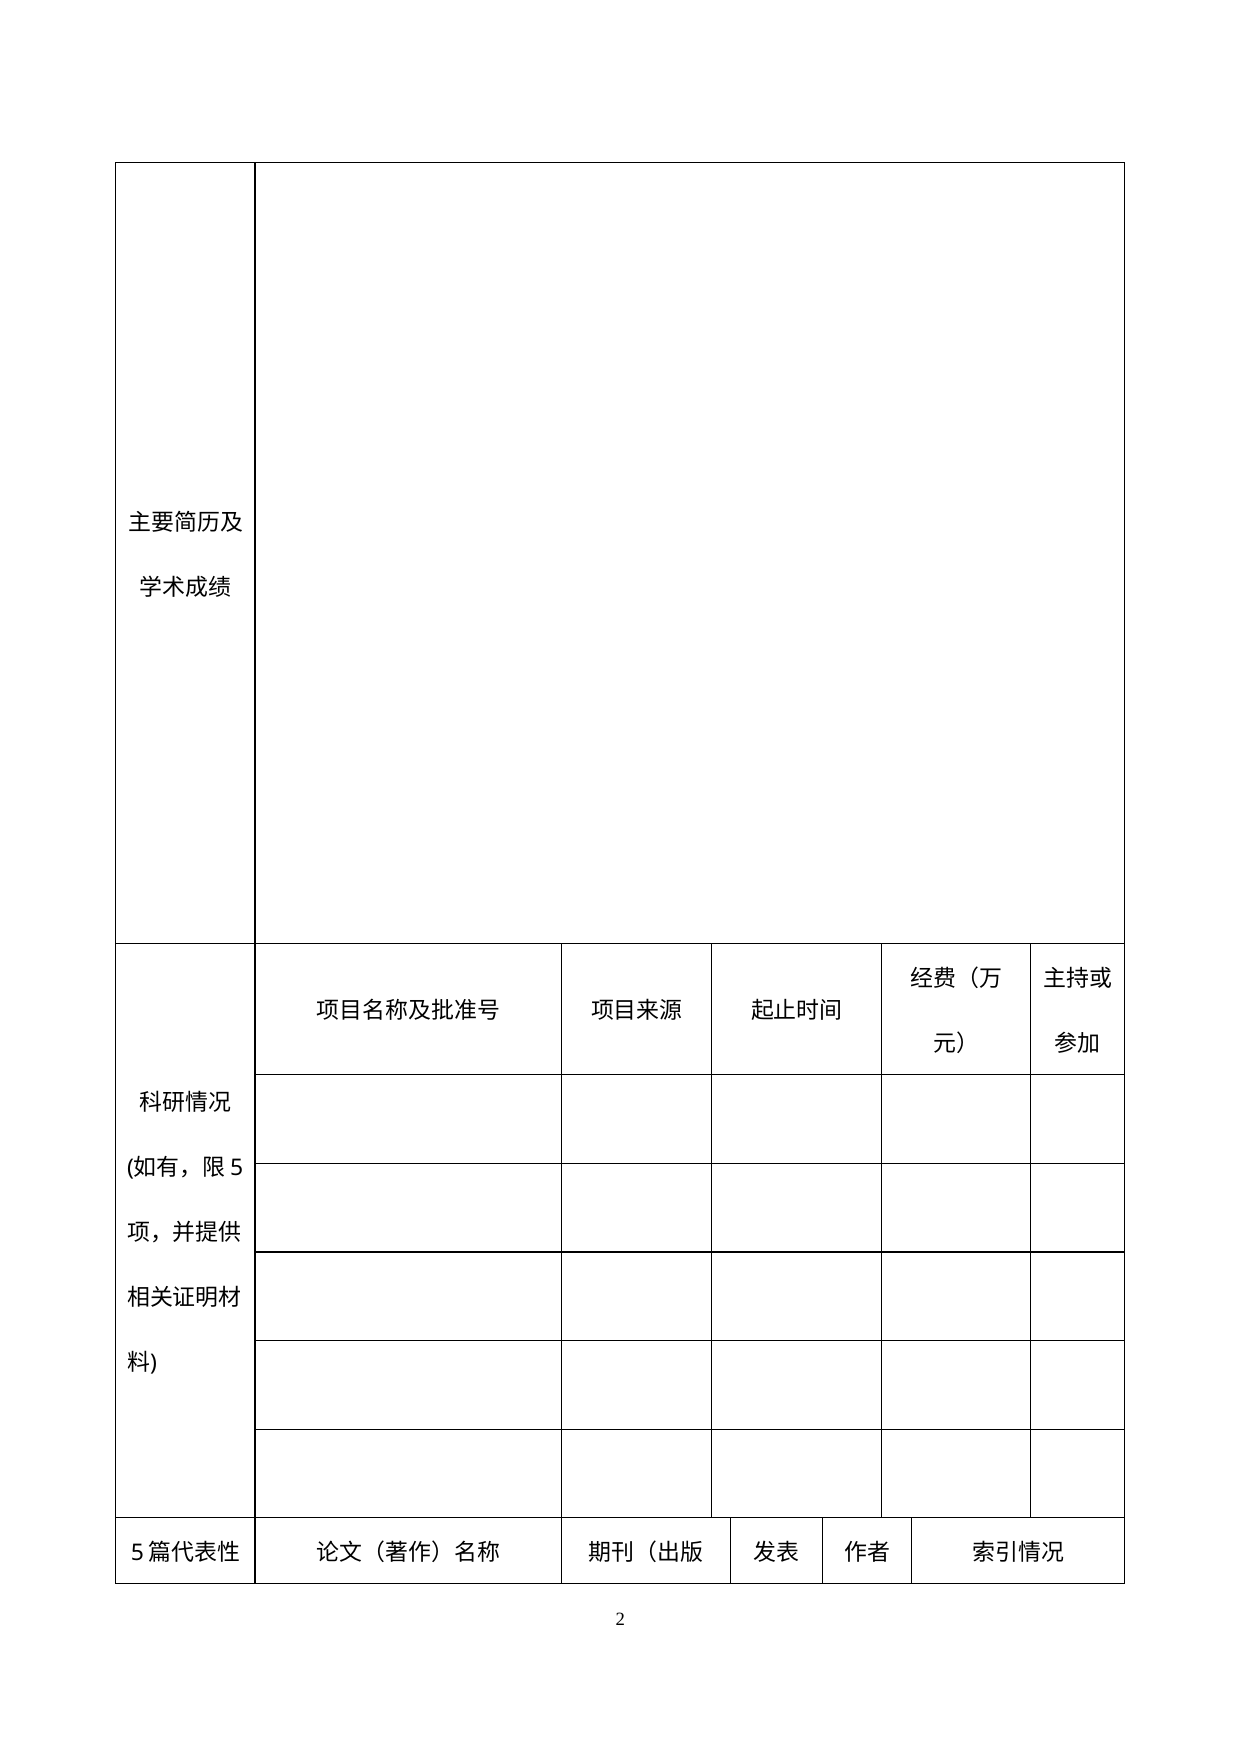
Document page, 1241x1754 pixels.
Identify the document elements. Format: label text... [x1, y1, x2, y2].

table_cell [256, 1341, 561, 1429]
table_cell 主要简历及学术成绩 [116, 163, 254, 943]
table_cell 起止时间 [712, 944, 881, 1074]
table_cell 主持或参加 [1031, 944, 1124, 1074]
table_cell [256, 1430, 561, 1517]
table_cell 作者 名次 [823, 1518, 911, 1583]
table_cell 论文（著作）名称 [256, 1518, 561, 1583]
table_cell [712, 1430, 881, 1517]
table_cell [1031, 1164, 1124, 1251]
table_cell [1031, 1341, 1124, 1429]
table_cell [562, 1075, 711, 1163]
table_cell 项目来源 [562, 944, 711, 1074]
table_cell [882, 1341, 1030, 1429]
table_cell [562, 1164, 711, 1251]
table_cell [562, 1341, 711, 1429]
table_cell [882, 1253, 1030, 1340]
table_cell 经费（万元） [882, 944, 1030, 1074]
table_cell 索引情况 [912, 1518, 1124, 1583]
table_cell [882, 1075, 1030, 1163]
table_cell 5篇代表性论著 [116, 1518, 254, 1583]
table_cell [256, 163, 1124, 943]
table_cell [256, 1075, 561, 1163]
table_cell [712, 1341, 881, 1429]
table_cell [882, 1430, 1030, 1517]
table_cell [1031, 1075, 1124, 1163]
table_cell [256, 1164, 561, 1251]
table_cell [256, 1253, 561, 1340]
table_cell 科研情况 (如有，限5项，并提供相关证明材料) [116, 944, 254, 1517]
table_cell [882, 1164, 1030, 1251]
table_cell [562, 1430, 711, 1517]
table_cell 发表 时间 [731, 1518, 822, 1583]
table_cell [712, 1075, 881, 1163]
table_cell 期刊（出版社） [562, 1518, 730, 1583]
table_cell [712, 1253, 881, 1340]
table_cell [1031, 1430, 1124, 1517]
table_cell [712, 1164, 881, 1251]
table_cell [562, 1253, 711, 1340]
table_cell 项目名称及批准号 [256, 944, 561, 1074]
table_cell [1031, 1253, 1124, 1340]
